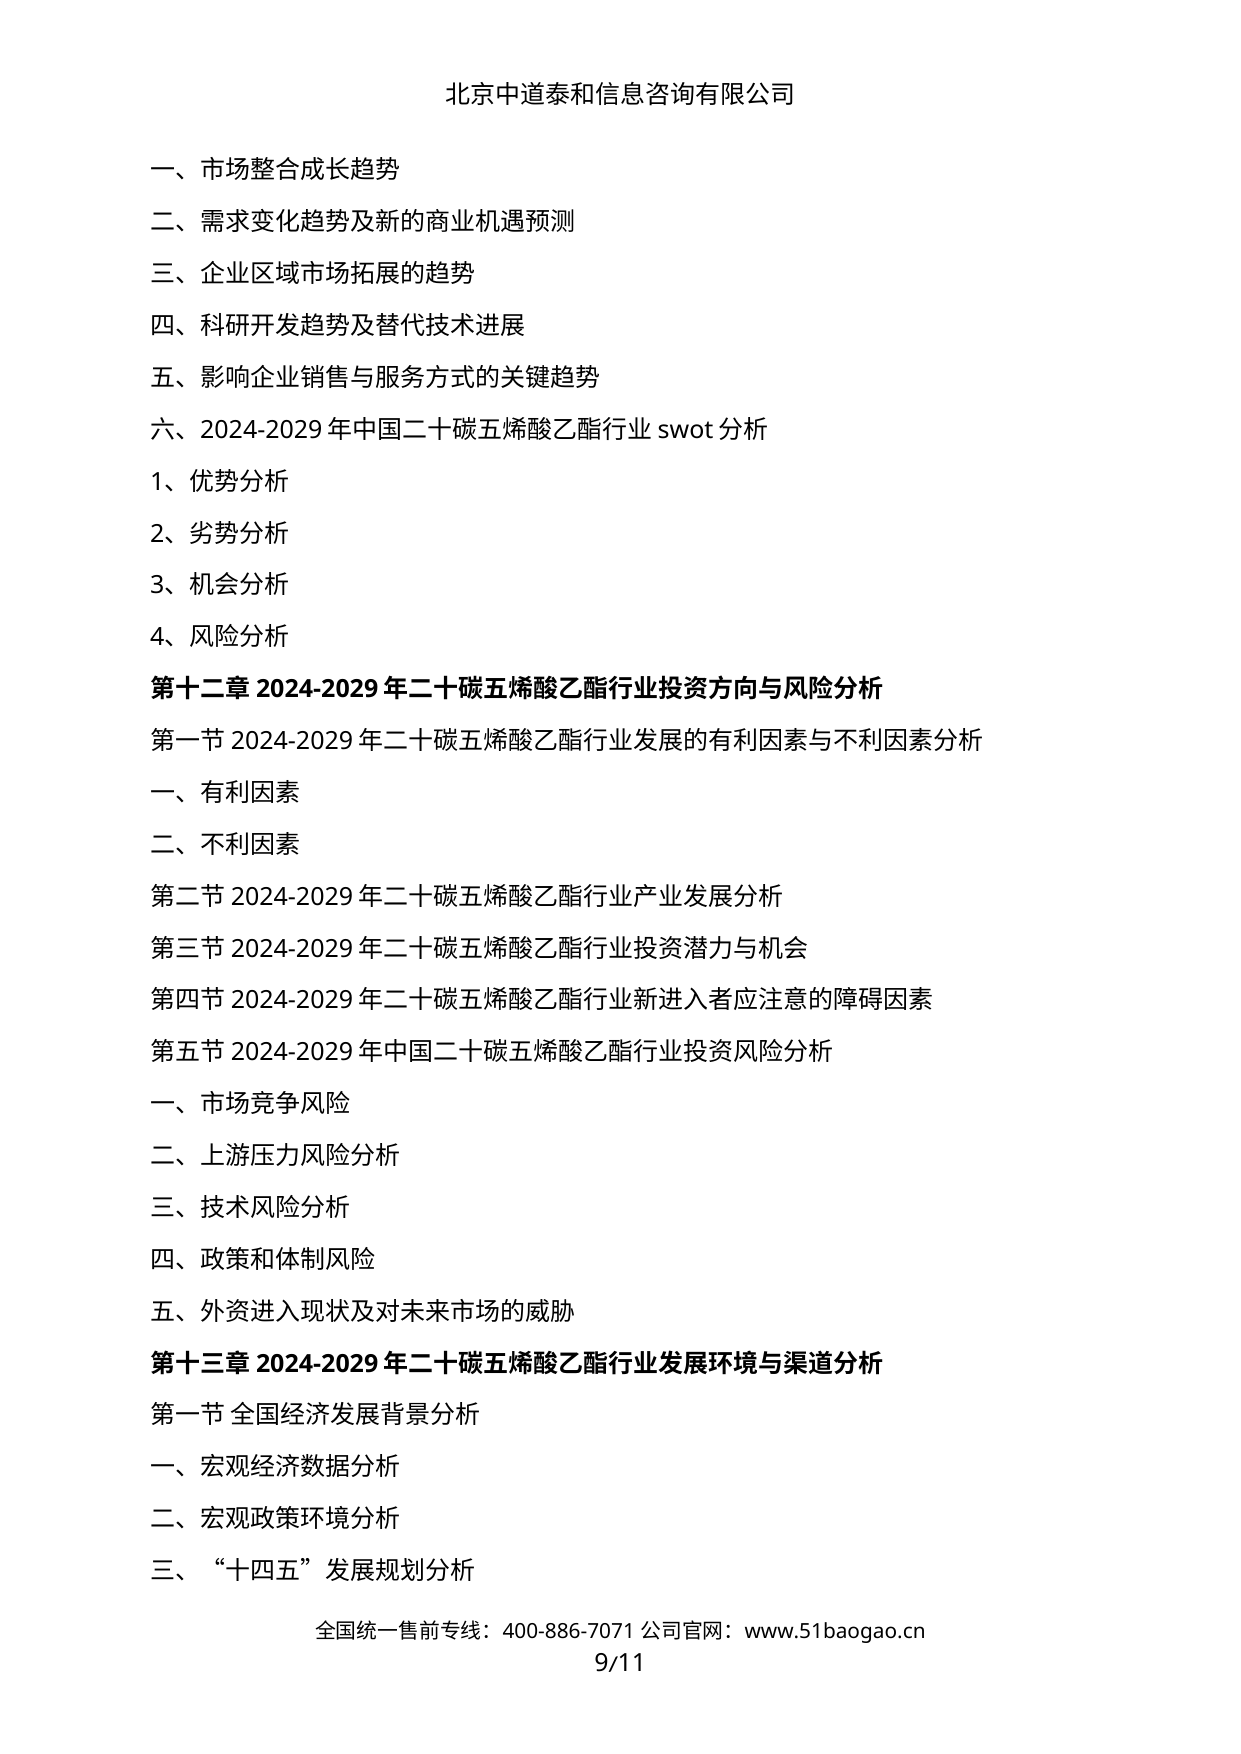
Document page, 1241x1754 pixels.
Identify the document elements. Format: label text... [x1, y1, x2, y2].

text 第二节 2024-2029年二十碳五烯酸乙酯行业产业发展分析 [150, 876, 1090, 912]
text 四、科研开发趋势及替代技术进展 [150, 306, 1090, 342]
text 一、宏观经济数据分析 [150, 1447, 1090, 1483]
text 二、上游压力风险分析 [150, 1136, 1090, 1172]
text 4、风险分析 [150, 617, 1090, 653]
text 第一节 2024-2029年二十碳五烯酸乙酯行业发展的有利因素与不利因素分析 [150, 721, 1090, 757]
text 六、2024-2029年中国二十碳五烯酸乙酯行业swot分析 [150, 409, 1090, 446]
text 二、宏观政策环境分析 [150, 1499, 1090, 1535]
text 二、不利因素 [150, 824, 1090, 861]
text 一、有利因素 [150, 772, 1090, 809]
text 第一节 全国经济发展背景分析 [150, 1395, 1090, 1431]
text 第四节 2024-2029年二十碳五烯酸乙酯行业新进入者应注意的障碍因素 [150, 980, 1090, 1016]
text 五、外资进入现状及对未来市场的威胁 [150, 1291, 1090, 1327]
text 一、市场竞争风险 [150, 1084, 1090, 1120]
text 第五节 2024-2029年中国二十碳五烯酸乙酯行业投资风险分析 [150, 1032, 1090, 1068]
text 第十三章 2024-2029年二十碳五烯酸乙酯行业发展环境与渠道分析 [150, 1343, 1090, 1379]
text 二、需求变化趋势及新的商业机遇预测 [150, 202, 1090, 238]
text 三、技术风险分析 [150, 1187, 1090, 1224]
text 四、政策和体制风险 [150, 1239, 1090, 1276]
text 2、劣势分析 [150, 513, 1090, 549]
text 1、优势分析 [150, 461, 1090, 497]
text 三、企业区域市场拓展的趋势 [150, 254, 1090, 290]
text 第十二章 2024-2029年二十碳五烯酸乙酯行业投资方向与风险分析 [150, 669, 1090, 705]
text 五、影响企业销售与服务方式的关键趋势 [150, 357, 1090, 394]
text 3、机会分析 [150, 565, 1090, 601]
text 一、市场整合成长趋势 [150, 150, 1090, 186]
text 三、“十四五”发展规划分析 [150, 1551, 1090, 1587]
text 第三节 2024-2029年二十碳五烯酸乙酯行业投资潜力与机会 [150, 928, 1090, 964]
